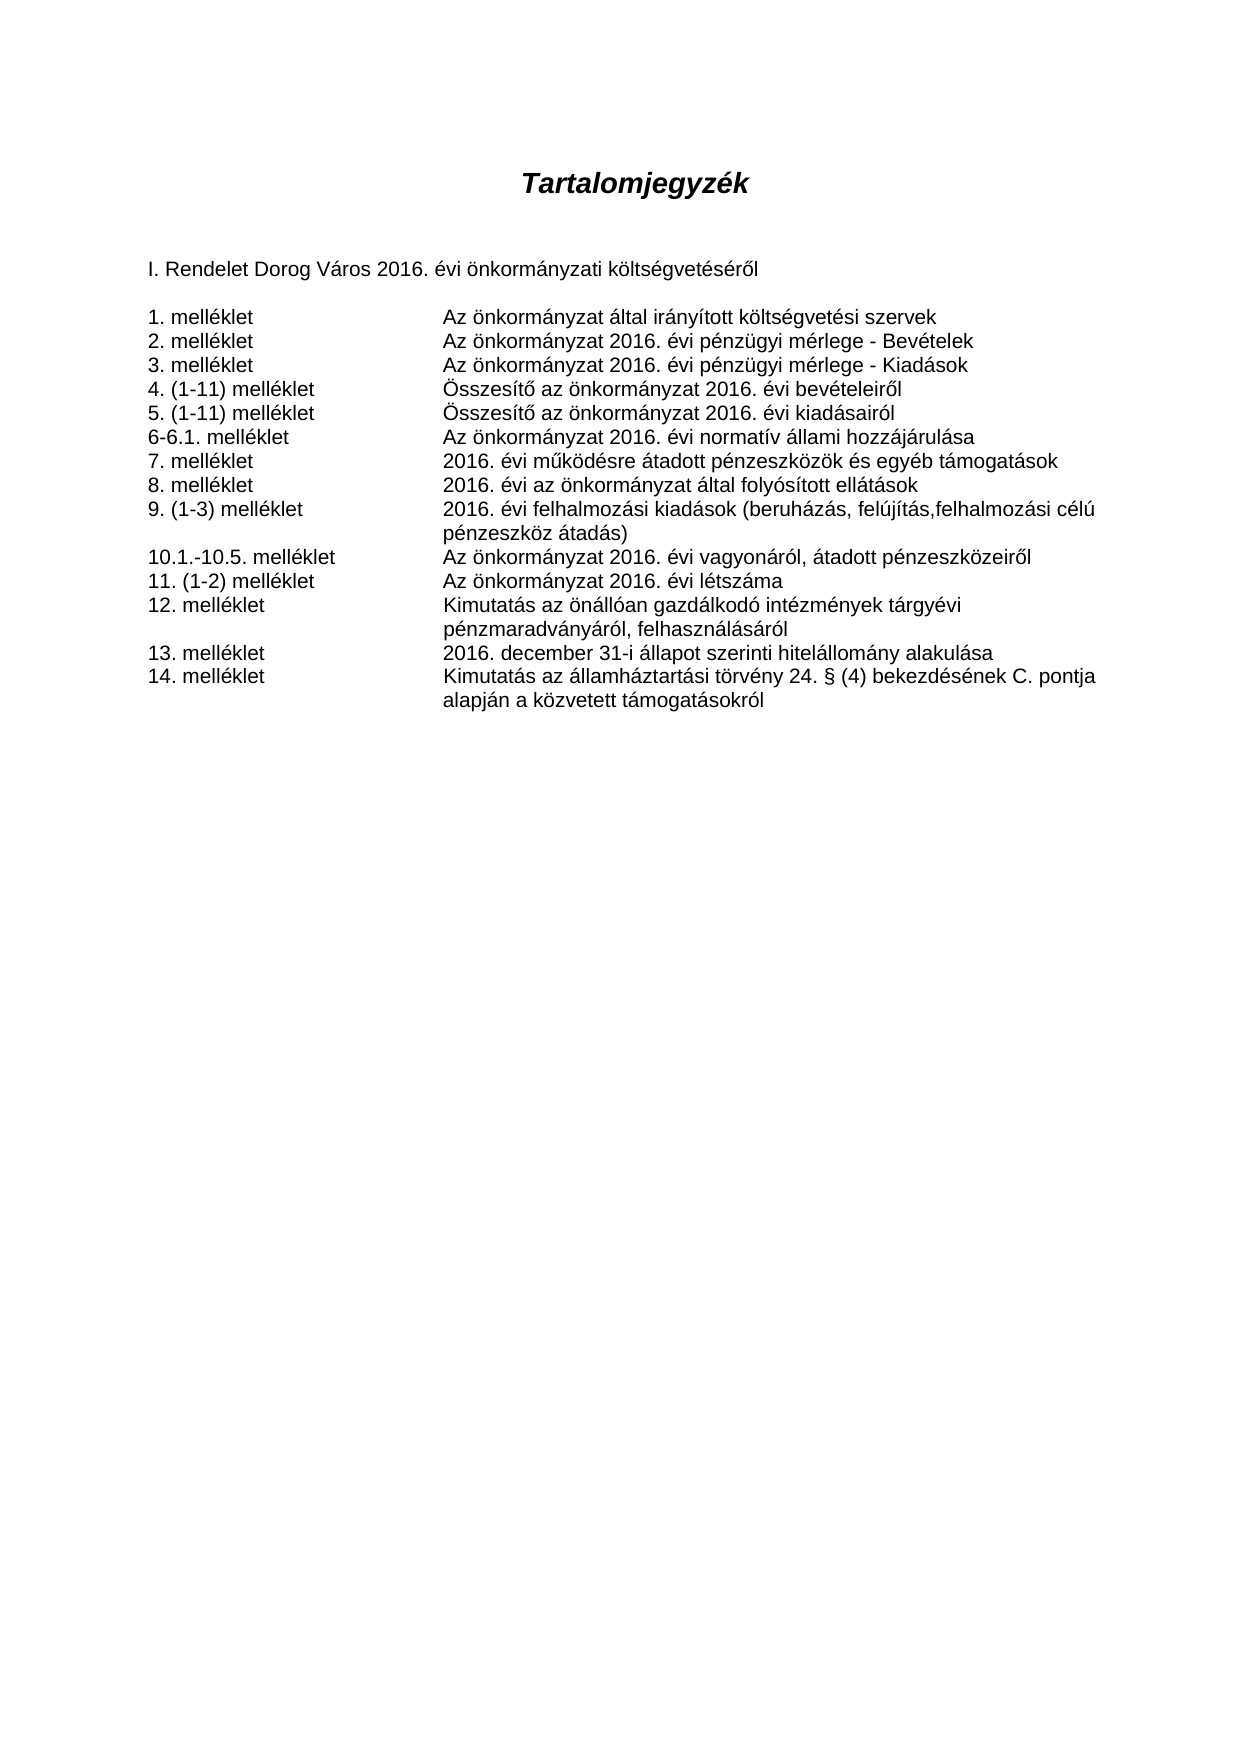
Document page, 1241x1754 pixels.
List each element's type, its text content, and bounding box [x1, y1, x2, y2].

text 6-6.1. melléklet Az önkormányzat 2016. évi normatív állami hozzájárulása [148, 425, 1122, 449]
text 5. (1-11) melléklet Összesítő az önkormányzat 2016. évi kiadásairól [148, 401, 1122, 425]
text 1. melléklet Az önkormányzat által irányított költségvetési szervek [148, 305, 1122, 329]
text 4. (1-11) melléklet Összesítő az önkormányzat 2016. évi bevételeiről [148, 377, 1122, 401]
text 3. melléklet Az önkormányzat 2016. évi pénzügyi mérlege - Kiadások [148, 353, 1122, 377]
text 2. melléklet Az önkormányzat 2016. évi pénzügyi mérlege - Bevételek [148, 329, 1122, 353]
text 7. melléklet 2016. évi működésre átadott pénzeszközök és egyéb támogatások [148, 449, 1122, 473]
text Tartalomjegyzék [148, 166, 1122, 199]
text 12. melléklet Kimutatás az önállóan gazdálkodó intézmények tárgyévi pénzmaradványáról, felhasználásáról [148, 592, 1122, 640]
text 14. melléklet Kimutatás az államháztartási törvény 24. § (4) bekezdésének C. pontja alapján a közvetett támogatásokról [148, 664, 1122, 712]
text 8. melléklet 2016. évi az önkormányzat által folyósított ellátások [148, 473, 1122, 497]
text I. Rendelet Dorog Város 2016. évi önkormányzati költségvetéséről [148, 257, 1122, 281]
text 11. (1-2) melléklet Az önkormányzat 2016. évi létszáma [148, 568, 1122, 592]
text 9. (1-3) melléklet 2016. évi felhalmozási kiadások (beruházás, felújítás,felhalmozási célú pénzeszköz átadás) [148, 497, 1122, 544]
text 13. melléklet 2016. december 31-i állapot szerinti hitelállomány alakulása [148, 640, 1122, 664]
text 10.1.-10.5. melléklet Az önkormányzat 2016. évi vagyonáról, átadott pénzeszközeiről [148, 544, 1122, 568]
